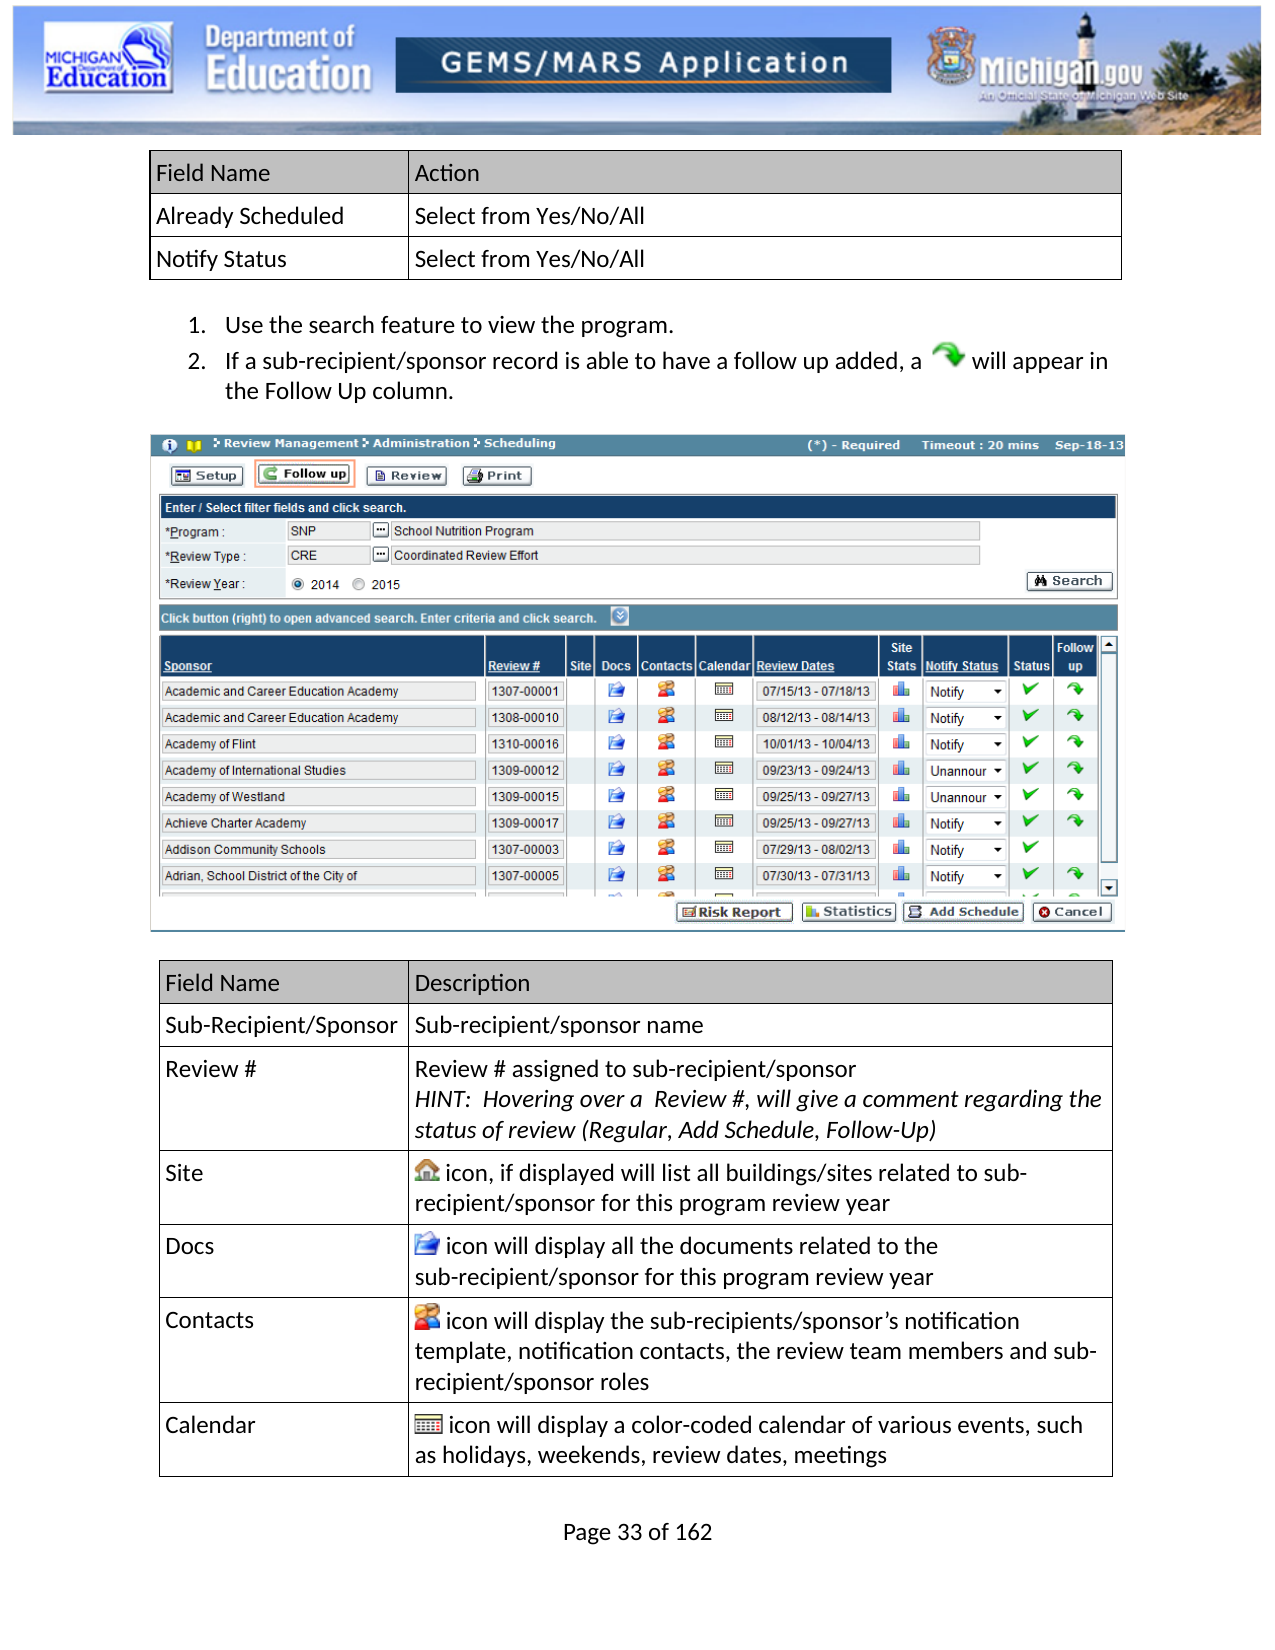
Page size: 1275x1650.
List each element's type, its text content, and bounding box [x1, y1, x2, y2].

table_cell Site [160, 1151, 408, 1223]
table_cell icon, if displayed will list all buildings/sites related to sub-recipient/sponsor for this program review year [409, 1151, 1112, 1223]
table_cell Sub-recipient/sponsor name [409, 1004, 1112, 1046]
picture [414, 1303, 440, 1330]
table_header Description [409, 961, 1112, 1003]
table_cell Calendar [160, 1403, 408, 1476]
table_cell Select from Yes/No/All [409, 237, 1121, 279]
table_header Field Name [160, 961, 408, 1003]
list If a sub-recipient/sponsor record is able to have a follow up added, a will appear in the Follow Up column. [187, 339, 1125, 406]
table_cell Contacts [160, 1298, 408, 1402]
list Use the search feature to view the program. [187, 309, 1125, 339]
table_cell Review # assigned to sub-recipient/sponsor HINT: Hovering over a Review #, will give a comment regarding the status of review (Regular, Add Schedule, Follow-Up) [409, 1047, 1112, 1150]
table_header Action [409, 151, 1121, 193]
picture [414, 1414, 443, 1434]
table_header Field Name [151, 151, 408, 193]
table_cell Already Scheduled [151, 194, 408, 236]
table_cell Notify Status [151, 237, 408, 279]
table_cell icon will display a color-coded calendar of various events, such as holidays, weekends, review dates, meetings [409, 1403, 1112, 1476]
picture [414, 1231, 440, 1255]
picture [150, 434, 1125, 932]
table_cell icon will display the sub-recipients/sponsor’s notification template, notification contacts, the review team members and sub-recipient/sponsor roles [409, 1298, 1112, 1402]
table_cell icon will display all the documents related to the sub-recipient/sponsor for this program review year [409, 1225, 1112, 1297]
table_cell Sub-Recipient/Sponsor [160, 1004, 408, 1046]
picture [414, 1159, 440, 1181]
table_cell Review # [160, 1047, 408, 1150]
picture [928, 339, 967, 369]
table_cell Select from Yes/No/All [409, 194, 1121, 236]
table_cell Docs [160, 1225, 408, 1297]
picture [12, 5, 1262, 135]
